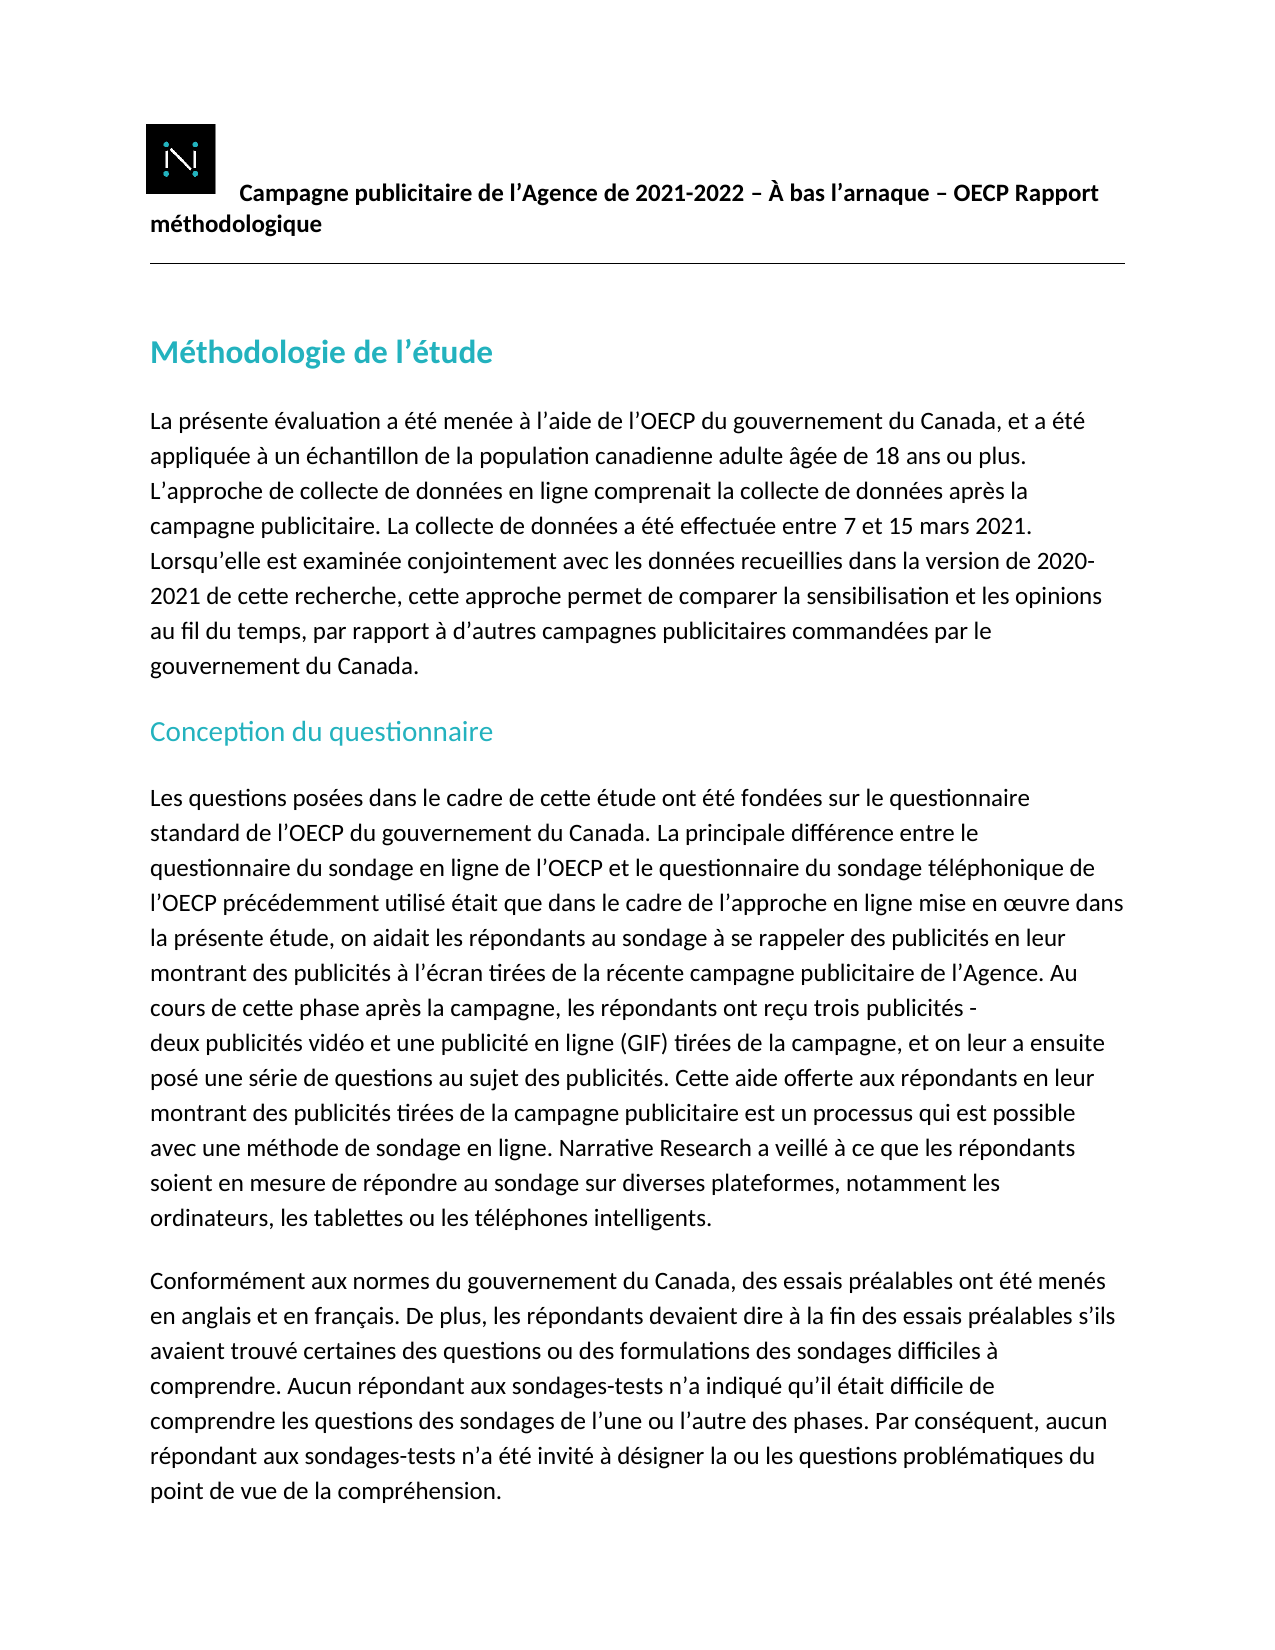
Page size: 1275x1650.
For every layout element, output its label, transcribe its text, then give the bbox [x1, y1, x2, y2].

subtitle Méthodologie de l’étude [150, 331, 1125, 371]
text La présente évaluation a été menée à l’aide de l’OECP du gouvernement du Canada, et a été appliquée à un échantillon de la population canadienne adulte âgée de 18 ans ou plus. L’approche de collecte de données en ligne comprenait la collecte de données après la campagne publicitaire. La collecte de données a été effectuée entre 7 et 15 mars 2021. Lorsqu’elle est examinée conjointement avec les données recueillies dans la version de 2020-2021 de cette recherche, cette approche permet de comparer la sensibilisation et les opinions au fil du temps, par rapport à d’autres campagnes publicitaires commandées par le gouvernement du Canada. [150, 406, 1125, 681]
text Les questions posées dans le cadre de cette étude ont été fondées sur le questionnaire standard de l’OECP du gouvernement du Canada. La principale différence entre le questionnaire du sondage en ligne de l’OECP et le questionnaire du sondage téléphonique de l’OECP précédemment utilisé était que dans le cadre de l’approche en ligne mise en œuvre dans la présente étude, on aidait les répondants au sondage à se rappeler des publicités en leur montrant des publicités à l’écran tirées de la récente campagne publicitaire de l’Agence. Au cours de cette phase après la campagne, les répondants ont reçu trois publicités - deux publicités vidéo et une publicité en ligne (GIF) tirées de la campagne, et on leur a ensuite posé une série de questions au sujet des publicités. Cette aide offerte aux répondants en leur montrant des publicités tirées de la campagne publicitaire est un processus qui est possible avec une méthode de sondage en ligne. Narrative Research a veillé à ce que les répondants soient en mesure de répondre au sondage sur diverses plateformes, notamment les ordinateurs, les tablettes ou les téléphones intelligents. [150, 782, 1125, 1233]
picture [137, 115, 224, 202]
subtitle Conception du questionnaire [150, 713, 1125, 749]
text Conformément aux normes du gouvernement du Canada, des essais préalables ont été menés en anglais et en français. De plus, les répondants devaient dire à la fin des essais préalables s’ils avaient trouvé certaines des questions ou des formulations des sondages difficiles à comprendre. Aucun répondant aux sondages-tests n’a indiqué qu’il était difficile de comprendre les questions des sondages de l’une ou l’autre des phases. Par conséquent, aucun répondant aux sondages-tests n’a été invité à désigner la ou les questions problématiques du point de vue de la compréhension. [150, 1266, 1125, 1506]
